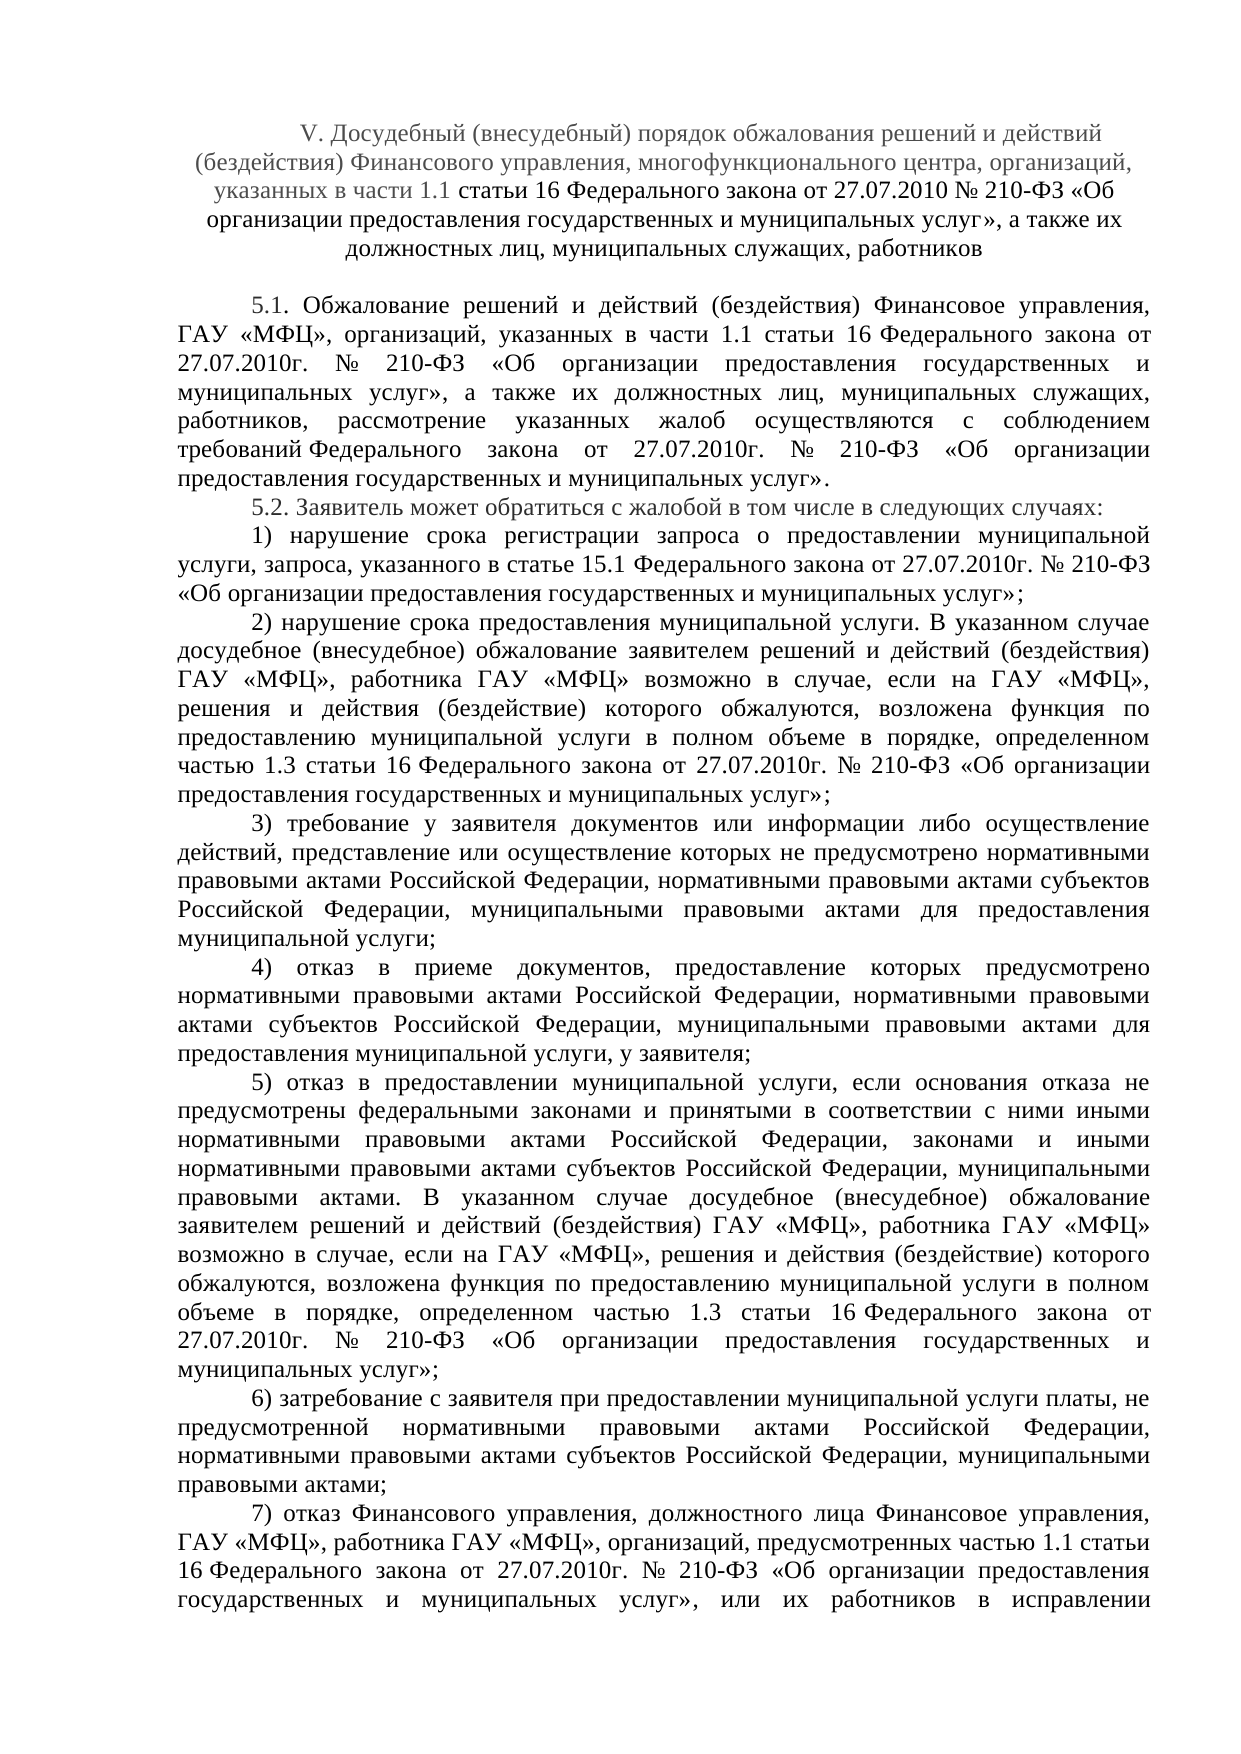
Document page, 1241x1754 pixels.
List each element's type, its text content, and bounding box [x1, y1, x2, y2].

text 5.1. Обжалование решений и действий (бездействия) Финансовое управления, ГАУ «МФЦ», организаций, указанных в части 1.1 статьи 16 Федерального закона от 27.07.2010г. № 210-ФЗ «Об организации предоставления государственных и муниципальных услуг», а также их должностных лиц, муниципальных служащих, работников, рассмотрение указанных жалоб осуществляются с соблюдением требований Федерального закона от 27.07.2010г. № 210-ФЗ «Об организации предоставления государственных и муниципальных услуг». [177, 291, 1152, 492]
text V. Досудебный (внесудебный) порядок обжалования решений и действий (бездействия) Финансового управления, многофункционального центра, организаций, указанных в части 1.1 статьи 16 Федерального закона от 27.07.2010 № 210-ФЗ «Об организации предоставления государственных и муниципальных услуг», а также их должностных лиц, муниципальных служащих, работников [177, 118, 1152, 262]
text 1) нарушение срока регистрации запроса о предоставлении муниципальной услуги, запроса, указанного в статье 15.1 Федерального закона от 27.07.2010г. № 210-ФЗ «Об организации предоставления государственных и муниципальных услуг»; [177, 521, 1152, 607]
text 3) требование у заявителя документов или информации либо осуществление действий, представление или осуществление которых не предусмотрено нормативными правовыми актами Российской Федерации, нормативными правовыми актами субъектов Российской Федерации, муниципальными правовыми актами для предоставления муниципальной услуги; [177, 808, 1152, 952]
text 6) затребование с заявителя при предоставлении муниципальной услуги платы, не предусмотренной нормативными правовыми актами Российской Федерации, нормативными правовыми актами субъектов Российской Федерации, муниципальными правовыми актами; [177, 1383, 1152, 1498]
text 2) нарушение срока предоставления муниципальной услуги. В указанном случае досудебное (внесудебное) обжалование заявителем решений и действий (бездействия) ГАУ «МФЦ», работника ГАУ «МФЦ» возможно в случае, если на ГАУ «МФЦ», решения и действия (бездействие) которого обжалуются, возложена функция по предоставлению муниципальной услуги в полном объеме в порядке, определенном частью 1.3 статьи 16 Федерального закона от 27.07.2010г. № 210-ФЗ «Об организации предоставления государственных и муниципальных услуг»; [177, 607, 1152, 808]
text 5.2. Заявитель может обратиться с жалобой в том числе в следующих случаях: [177, 492, 1152, 521]
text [177, 1498, 1152, 1613]
text 5) отказ в предоставлении муниципальной услуги, если основания отказа не предусмотрены федеральными законами и принятыми в соответствии с ними иными нормативными правовыми актами Российской Федерации, законами и иными нормативными правовыми актами субъектов Российской Федерации, муниципальными правовыми актами. В указанном случае досудебное (внесудебное) обжалование заявителем решений и действий (бездействия) ГАУ «МФЦ», работника ГАУ «МФЦ» возможно в случае, если на ГАУ «МФЦ», решения и действия (бездействие) которого обжалуются, возложена функция по предоставлению муниципальной услуги в полном объеме в порядке, определенном частью 1.3 статьи 16 Федерального закона от 27.07.2010г. № 210-ФЗ «Об организации предоставления государственных и муниципальных услуг»; [177, 1067, 1152, 1383]
text 4) отказ в приеме документов, предоставление которых предусмотрено нормативными правовыми актами Российской Федерации, нормативными правовыми актами субъектов Российской Федерации, муниципальными правовыми актами для предоставления муниципальной услуги, у заявителя; [177, 952, 1152, 1067]
